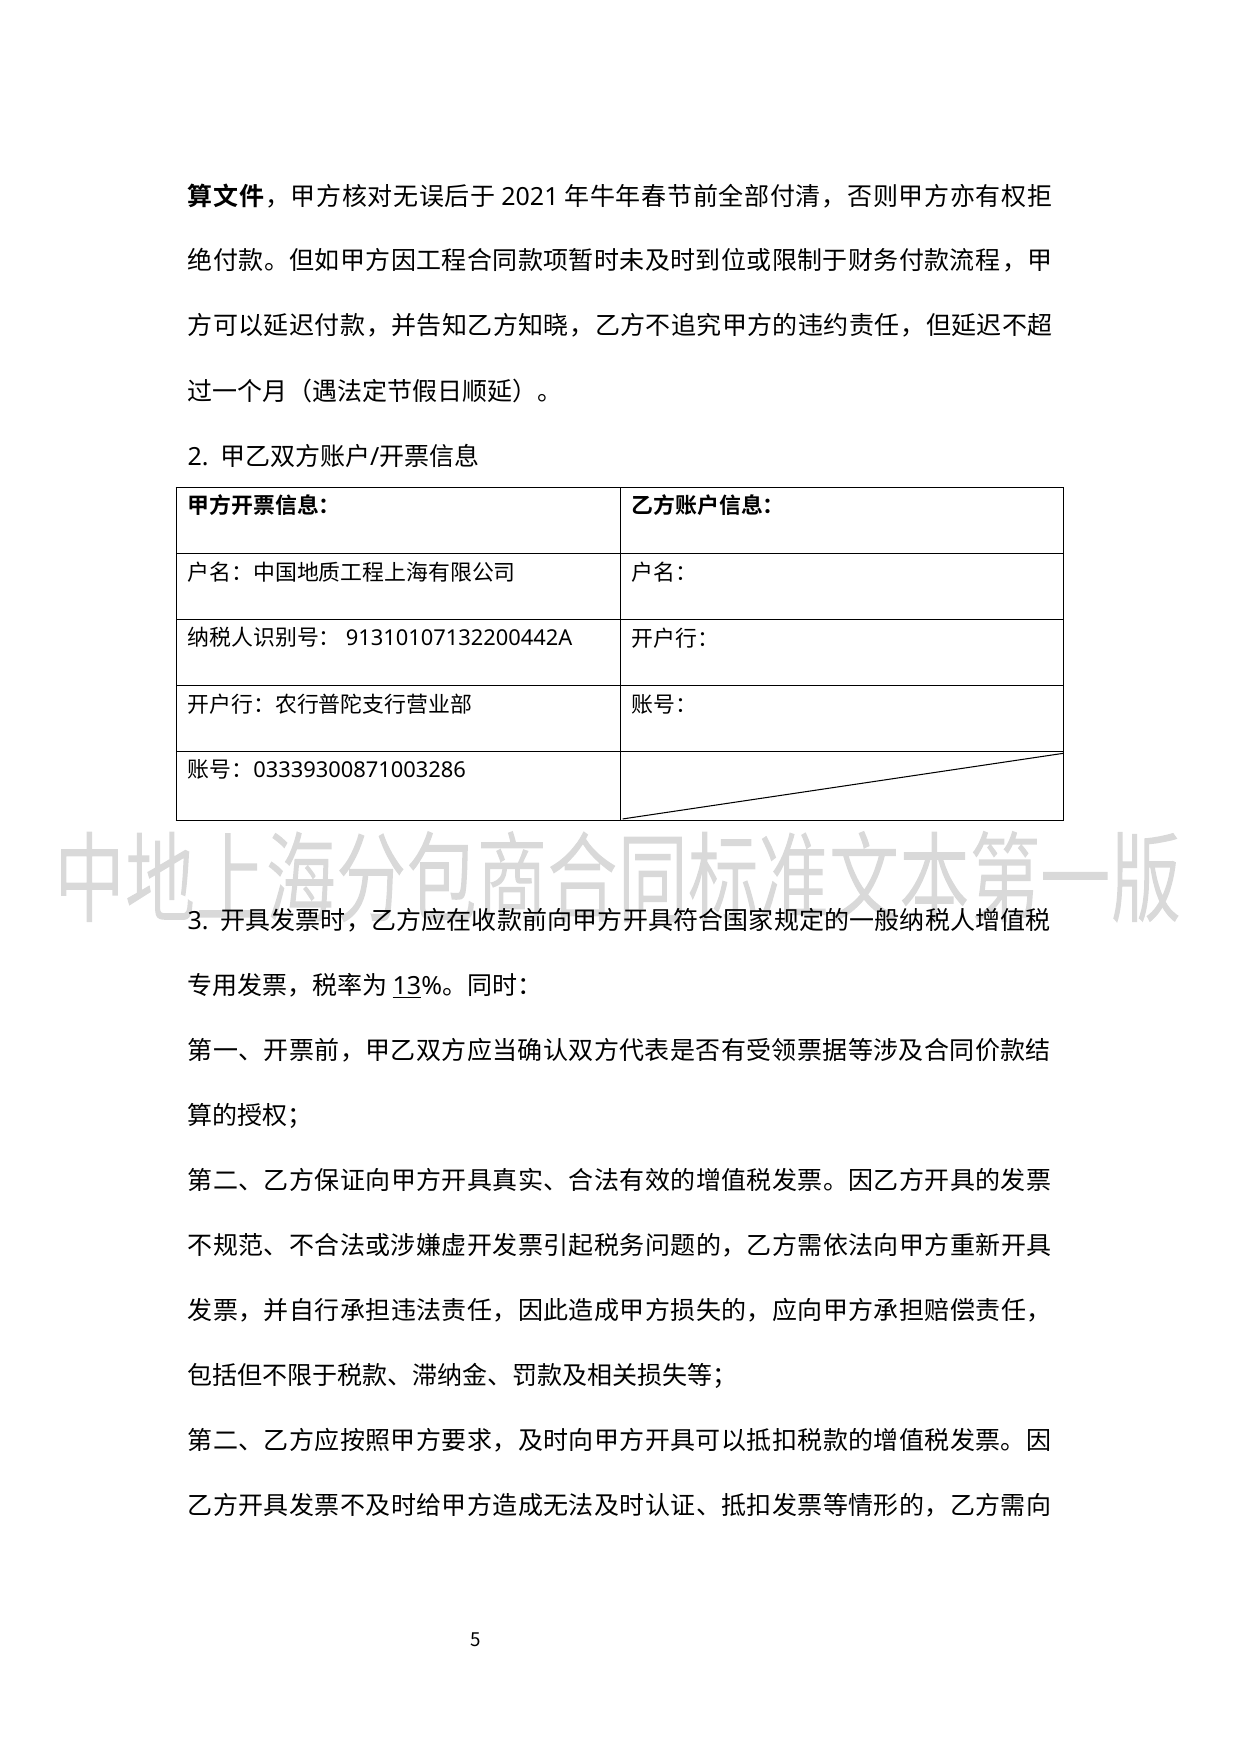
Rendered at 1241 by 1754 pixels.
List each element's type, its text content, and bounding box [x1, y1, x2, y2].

table_cell 开户行：农行普陀支行营业部 [177, 686, 620, 751]
list 甲乙双方账户/开票信息 [187, 422, 1053, 487]
list 第一、开票前，甲乙双方应当确认双方代表是否有受领票据等涉及合同价款结算的授权； [187, 1016, 1053, 1146]
table_cell 户名：中国地质工程上海有限公司 [177, 554, 620, 619]
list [187, 162, 1053, 422]
table_header 甲方开票信息： [177, 488, 620, 553]
table_cell 纳税人识别号： 91310107132200442A [177, 620, 620, 685]
table_cell 账号：03339300871003286 [177, 752, 620, 820]
table_cell [621, 752, 1061, 820]
table_header 乙方账户信息： [621, 488, 1063, 553]
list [187, 1406, 1053, 1536]
table_cell [626, 755, 1063, 820]
table_cell 户名： [621, 554, 1063, 619]
table_cell 开户行： [621, 620, 1063, 685]
table_cell 账号： [621, 686, 1063, 751]
list 第二、乙方保证向甲方开具真实、合法有效的增值税发票。因乙方开具的发票不规范、不合法或涉嫌虚开发票引起税务问题的，乙方需依法向甲方重新开具发票，并自行承担违法责任，因此造成甲方损失的，应向甲方承担赔偿责任，包括但不限于税款、滞纳金、罚款及相关损失等； [187, 1146, 1053, 1406]
list 开具发票时，乙方应在收款前向甲方开具符合国家规定的一般纳税人增值税专用发票，税率为13%。同时： [187, 886, 1053, 1016]
